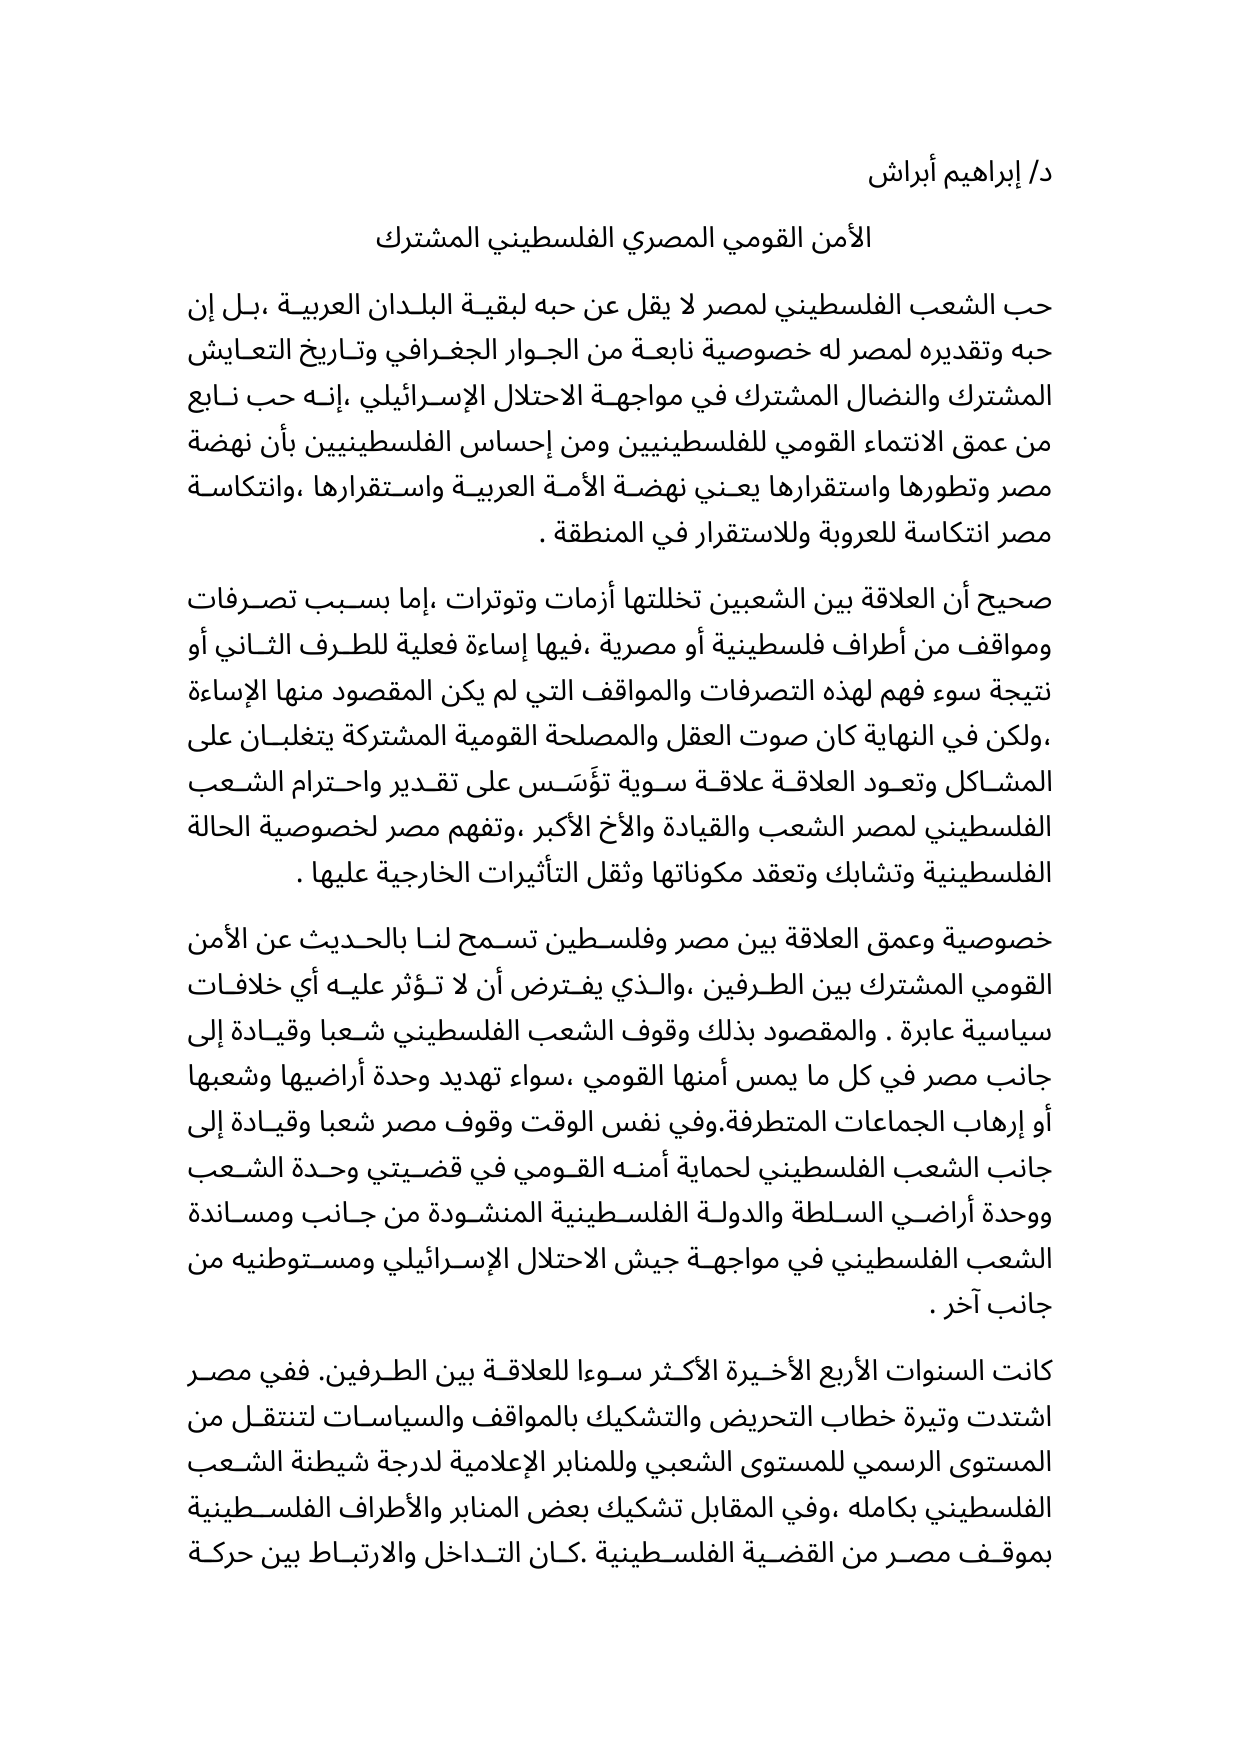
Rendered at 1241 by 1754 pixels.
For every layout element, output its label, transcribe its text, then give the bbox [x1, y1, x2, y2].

text خصوصية وعمق العلاقة بين مصر وفلسطين تسمح لنا بالحديث عن الأمن القومي المشترك بين الطرفين ،والذي يفترض أن لا تؤثر عليه أي خلافات سياسية عابرة . والمقصود بذلك وقوف الشعب الفلسطيني شعبا وقيادة إلى جانب مصر في كل ما يمس أمنها القومي ،سواء تهديد وحدة أراضيها وشعبها أو إرهاب الجماعات المتطرفة.وفي نفس الوقت وقوف مصر شعبا وقيادة إلى جانب الشعب الفلسطيني لحماية أمنه القومي في قضيتي وحدة الشعب ووحدة أراضي السلطة والدولة الفلسطينية المنشودة من جانب ومساندة الشعب الفلسطيني في مواجهة جيش الاحتلال الإسرائيلي ومستوطنيه من جانب آخر . [187, 918, 1053, 1322]
text د/ إبراهيم أبراش [187, 150, 1053, 190]
text حب الشعب الفلسطيني لمصر لا يقل عن حبه لبقية البلدان العربية ،بل إن حبه وتقديره لمصر له خصوصية نابعة من الجوار الجغرافي وتاريخ التعايش المشترك والنضال المشترك في مواجهة الاحتلال الإسرائيلي ،إنه حب نابع من عمق الانتماء القومي للفلسطينيين ومن إحساس الفلسطينيين بأن نهضة مصر وتطورها واستقرارها يعني نهضة الأمة العربية واستقرارها ،وانتكاسة مصر انتكاسة للعروبة وللاستقرار في المنطقة . [187, 283, 1053, 551]
text الأمن القومي المصري الفلسطيني المشترك [187, 216, 1053, 256]
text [187, 1349, 1053, 1571]
text صحيح أن العلاقة بين الشعبين تخللتها أزمات وتوترات ،إما بسبب تصرفات ومواقف من أطراف فلسطينية أو مصرية ،فيها إساءة فعلية للطرف الثاني أو نتيجة سوء فهم لهذه التصرفات والمواقف التي لم يكن المقصود منها الإساءة ،ولكن في النهاية كان صوت العقل والمصلحة القومية المشتركة يتغلبان على المشاكل وتعود العلاقة علاقة سوية تؤَسَس على تقدير واحترام الشعب الفلسطيني لمصر الشعب والقيادة والأخ الأكبر ،وتفهم مصر لخصوصية الحالة الفلسطينية وتشابك وتعقد مكوناتها وثقل التأثيرات الخارجية عليها . [187, 577, 1053, 891]
